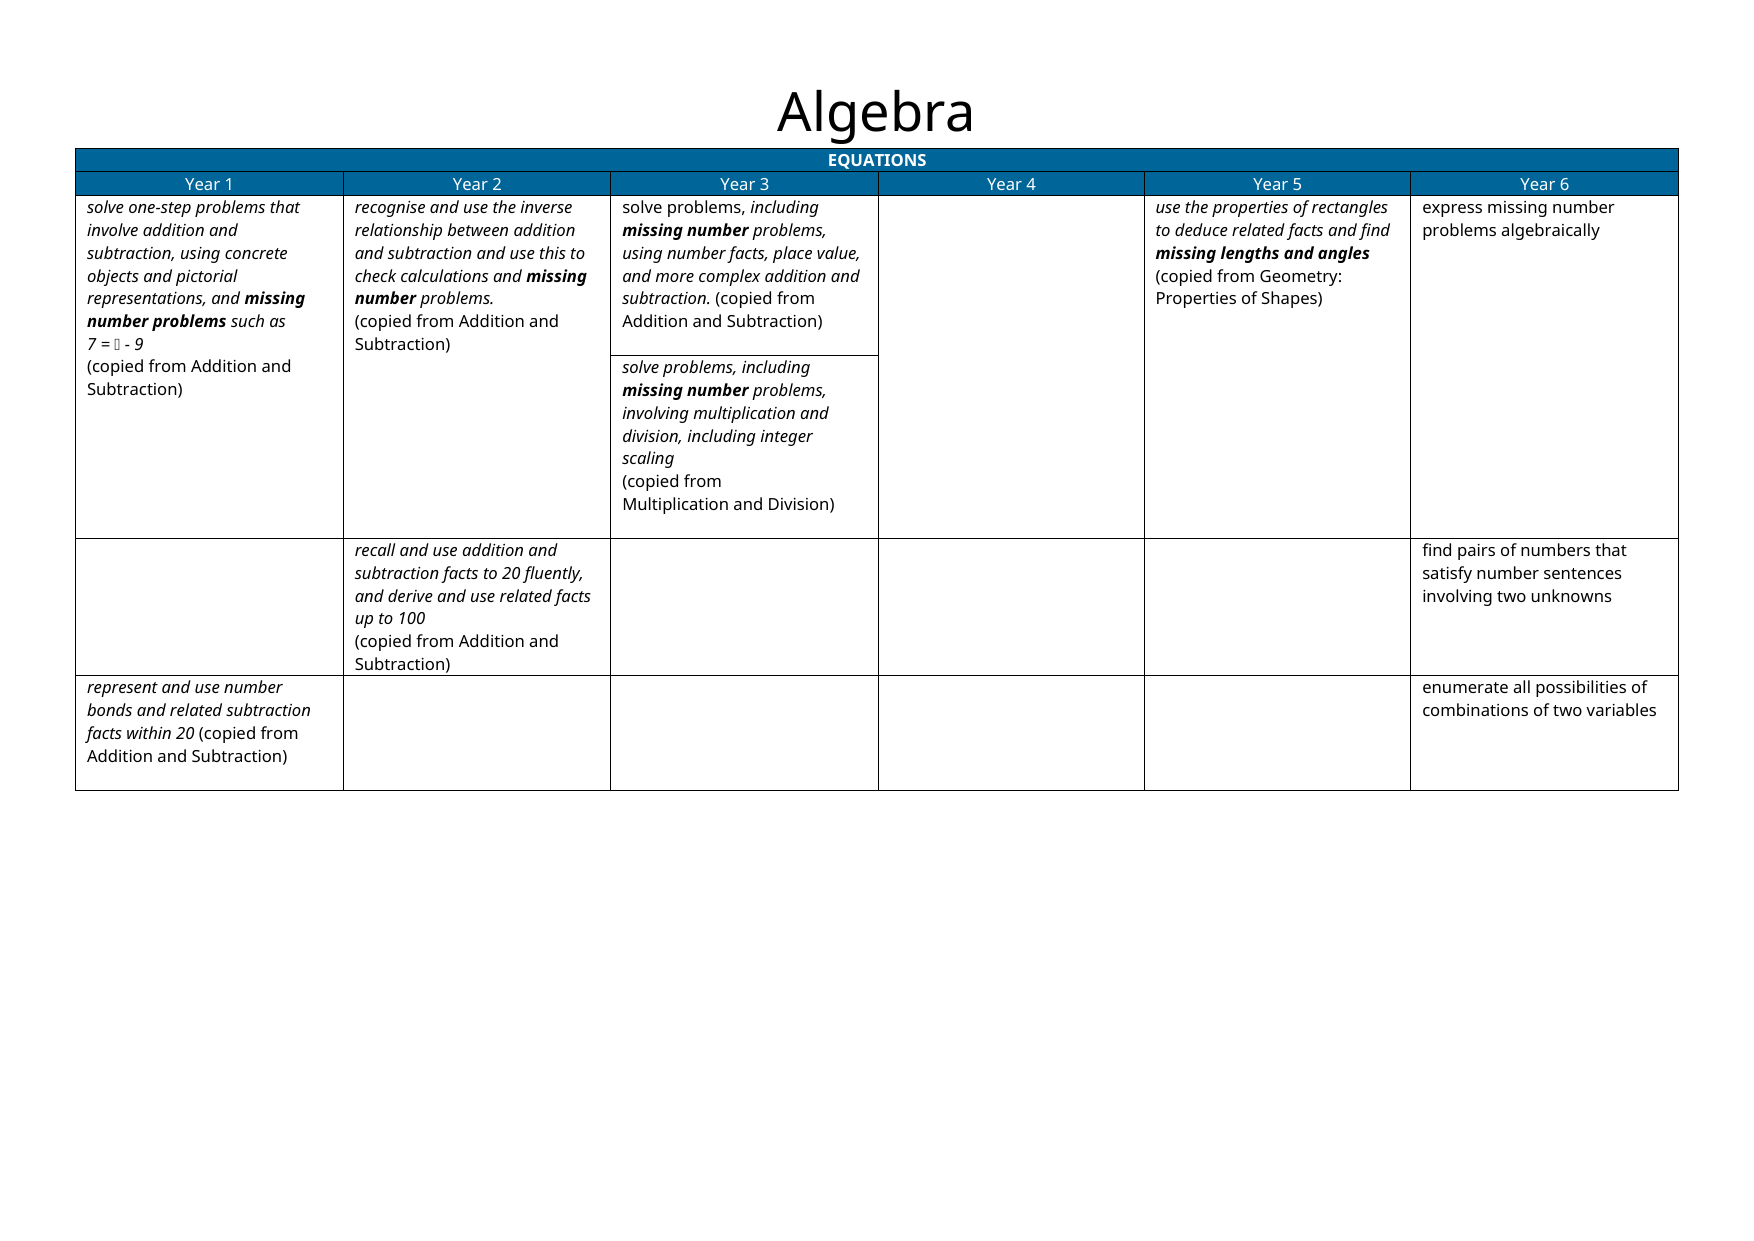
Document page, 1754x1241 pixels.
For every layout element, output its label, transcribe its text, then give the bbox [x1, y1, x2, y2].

table_cell Year 1 [76, 172, 343, 195]
table_cell [1145, 539, 1410, 675]
table_cell [611, 539, 878, 675]
table_cell recall and use addition and subtraction facts to 20 fluently, and derive and use related facts up to 100 (copied from Addition and Subtraction) [344, 539, 610, 675]
table_cell express missing number problems algebraically [1411, 196, 1678, 538]
table_cell [611, 676, 878, 789]
table_cell [1145, 676, 1410, 789]
table_cell Year 4 [879, 172, 1144, 195]
table_cell [879, 676, 1144, 789]
table_cell [344, 676, 610, 789]
table_cell Year 5 [1145, 172, 1410, 195]
table_cell Year 6 [1411, 172, 1678, 195]
table_cell Year 2 [344, 172, 610, 195]
table_cell [879, 196, 1144, 538]
table_cell use the properties of rectangles to deduce related facts and find missing lengths and angles (copied from Geometry: Properties of Shapes) [1145, 196, 1410, 538]
table_cell enumerate all possibilities of combinations of two variables [1411, 676, 1678, 789]
table_cell recognise and use the inverse relationship between addition and subtraction and use this to check calculations and missing number problems. (copied from Addition and Subtraction) [344, 196, 610, 538]
table_cell find pairs of numbers that satisfy number sentences involving two unknowns [1411, 539, 1678, 675]
table_cell solve one-step problems that involve addition and subtraction, using concrete objects and pictorial representations, and missing number problems such as 7 = - 9 (copied from Addition and Subtraction) [76, 196, 343, 538]
table_cell [879, 539, 1144, 675]
table_cell [76, 539, 343, 675]
table_header EQUATIONS [76, 149, 1678, 171]
table_cell solve problems, including missing number problems, using number facts, place value, and more complex addition and subtraction. (copied from Addition and Subtraction) [611, 196, 878, 355]
table_cell Year 3 [611, 172, 878, 195]
table_cell represent and use number bonds and related subtraction facts within 20 (copied from Addition and Subtraction) [76, 676, 343, 789]
table_cell solve problems, including missing number problems, involving multiplication and division, including integer scaling (copied from Multiplication and Division) [611, 356, 878, 538]
